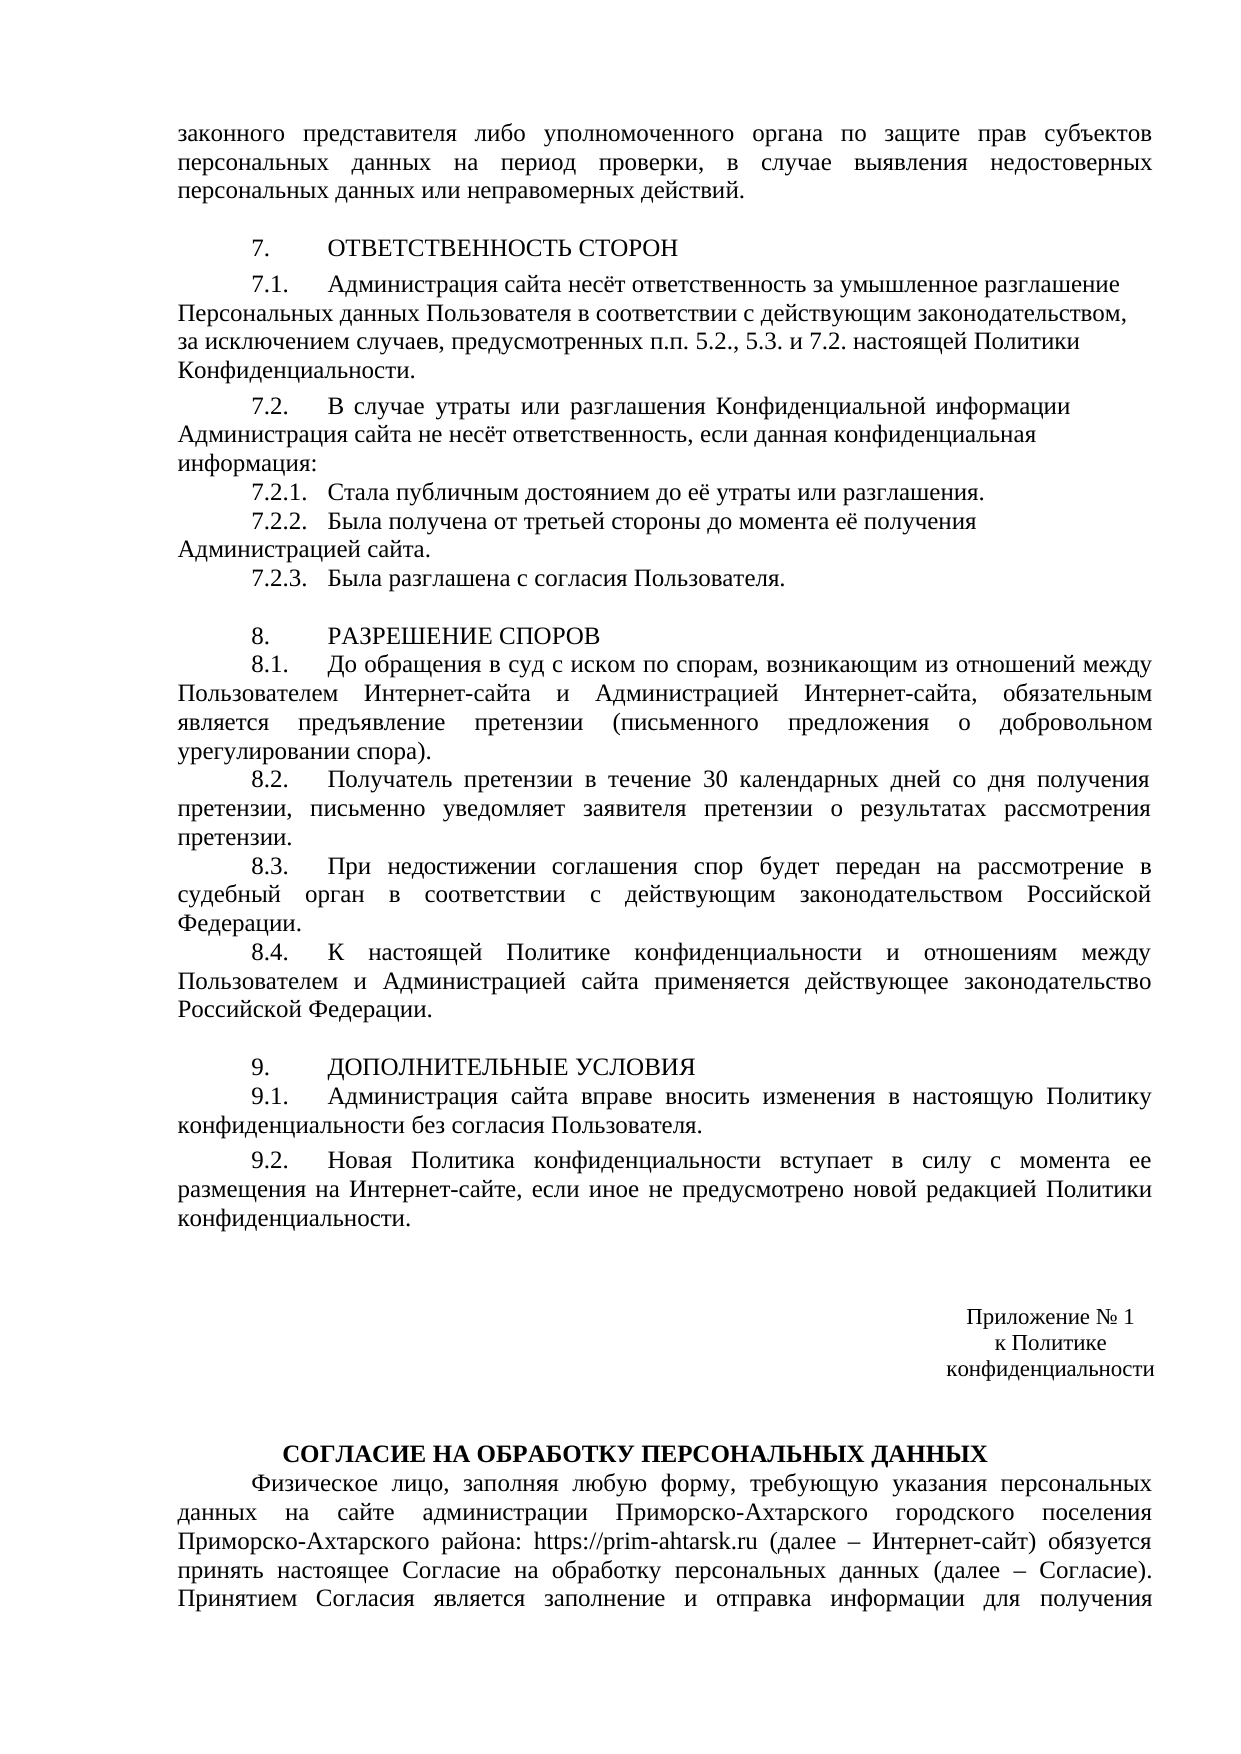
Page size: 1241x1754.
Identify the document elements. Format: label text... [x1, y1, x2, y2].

list к Политике конфиденциальности [945, 1329, 1156, 1382]
list ДОПОЛНИТЕЛЬНЫЕ УСЛОВИЯ [177, 1052, 1163, 1081]
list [177, 118, 1152, 204]
list Приложение № 1 [945, 1303, 1156, 1329]
list РАЗРЕШЕНИЕ СПОРОВ [177, 621, 1163, 649]
list К настоящей Политике конфиденциальности и отношениям между Пользователем и Администрацией сайта применяется действующее законодательство Российской Федерации. [177, 937, 1152, 1023]
list Администрация сайта вправе вносить изменения в настоящую Политику конфиденциальности без согласия Пользователя. [177, 1081, 1152, 1138]
list Новая Политика конфиденциальности вступает в силу с момента ее размещения на Интернет-сайте, если иное не предусмотрено новой редакцией Политики конфиденциальности. [177, 1145, 1152, 1232]
list Стала публичным достоянием до её утраты или разглашения. [177, 477, 1163, 506]
list ОТВЕТСТВЕННОСТЬ СТОРОН [177, 233, 1163, 262]
list В случае утраты или разглашения Конфиденциальной информации Администрация сайта не несёт ответственность, если данная конфиденциальная информация: [177, 391, 1151, 477]
list Администрация сайта несёт ответственность за умышленное разглашение Персональных данных Пользователя в соответствии с действующим законодательством, за исключением случаев, предусмотренных п.п. 5.2., 5.3. и 7.2. настоящей Политики Конфиденциальности. [177, 269, 1151, 384]
list До обращения в суд с иском по спорам, возникающим из отношений между Пользователем Интернет-сайта и Администрацией Интернет-сайта, обязательным является предъявление претензии (письменного предложения о добровольном урегулировании спора). [177, 649, 1152, 764]
subtitle СОГЛАСИЕ НА ОБРАБОТКУ ПЕРСОНАЛЬНЫХ ДАННЫХ [177, 1440, 1019, 1468]
list При недостижении соглашения спор будет передан на рассмотрение в судебный орган в соответствии с действующим законодательством Российской Федерации. [177, 851, 1151, 937]
list Была разглашена с согласия Пользователя. [177, 563, 1163, 592]
list Получатель претензии в течение 30 календарных дней со дня получения претензии, письменно уведомляет заявителя претензии о результатах рассмотрения претензии. [177, 764, 1151, 851]
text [177, 1468, 1152, 1612]
list Была получена от третьей стороны до момента её получения Администрацией сайта. [177, 506, 1163, 563]
